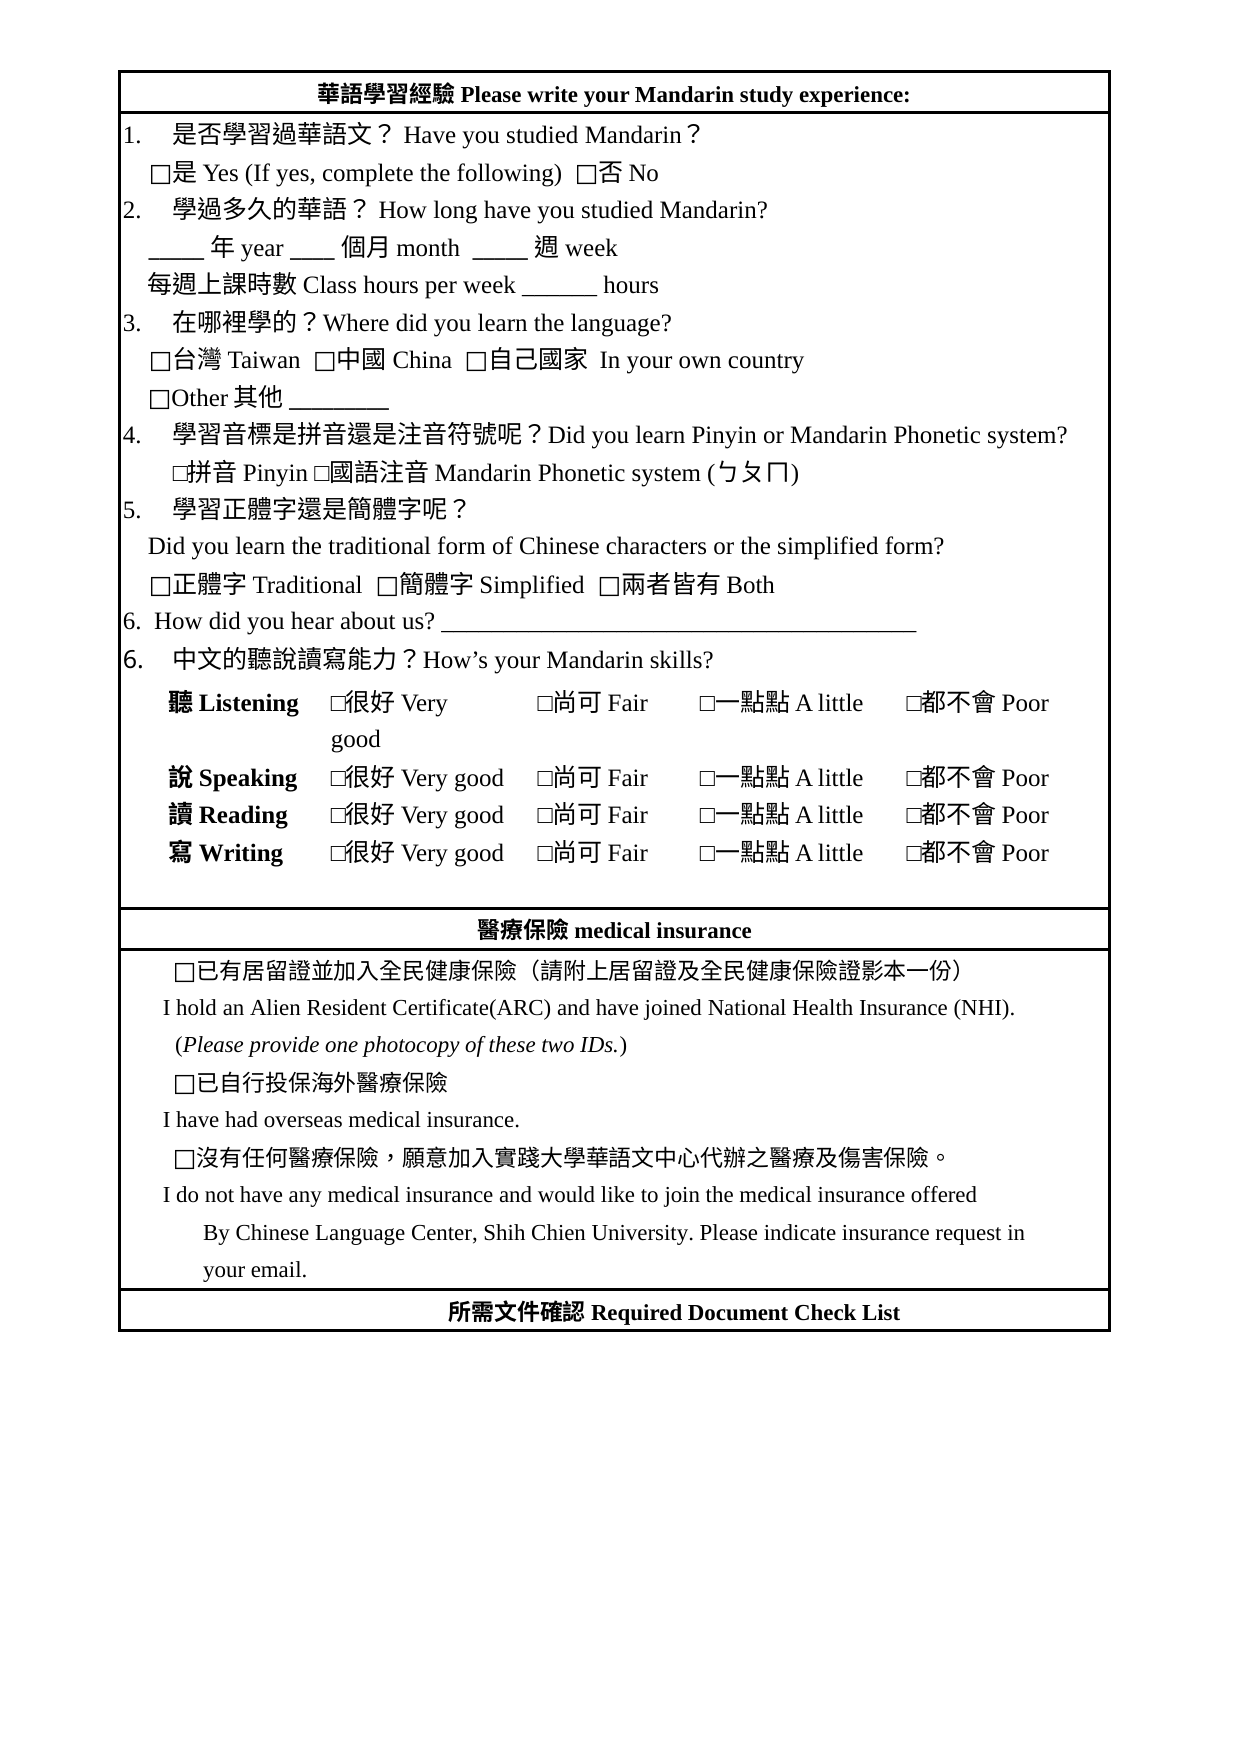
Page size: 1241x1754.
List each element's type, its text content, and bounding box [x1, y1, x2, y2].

table_cell 醫療保險 medical insurance [121, 910, 1108, 947]
table_cell 所需文件確認 Required Document Check List [121, 1291, 1108, 1329]
table_cell 華語學習經驗 Please write your Mandarin study experience: [121, 73, 1108, 111]
table_cell 是否學習過華語文？ Have you studied Mandarin？ □是Yes (If yes, complete the following) □否No 學過多久的華語？ How long have you studied Mandarin? _____ 年year ____ 個月month _____ 週 week 每週上課時數Class hours per week ______ hours 在哪裡學的？Where did you learn the language? □台灣Taiwan □中國 China □自己國家 In your own country □Other其他 _________ 學習音標是拼音還是注音符號呢？Did you learn Pinyin or Mandarin Phonetic system? □拼音Pinyin □國語注音Mandarin Phonetic system (ㄅㄆㄇ) 學習正體字還是簡體字呢？ Did you learn the traditional form of Chinese characters or the simplified form? □正體字Traditional □簡體字Simplified □兩者皆有Both 6. How did you hear about us? ______________________________________ 中文的聽說讀寫能力？How’s your Mandarin skills? [121, 114, 1108, 907]
table_cell □已有居留證並加入全民健康保險（請附上居留證及全民健康保險證影本一份） I hold an Alien Resident Certificate(ARC) and have joined National Health Insurance (NHI). (Please provide one photocopy of these two IDs.) □已自行投保海外醫療保險 I have had overseas medical insurance. □沒有任何醫療保險，願意加入實踐大學華語文中心代辦之醫療及傷害保險。 I do not have any medical insurance and would like to join the medical insurance offered By Chinese Language Center, Shih Chien University. Please indicate insurance request in your email. [121, 951, 1108, 1288]
